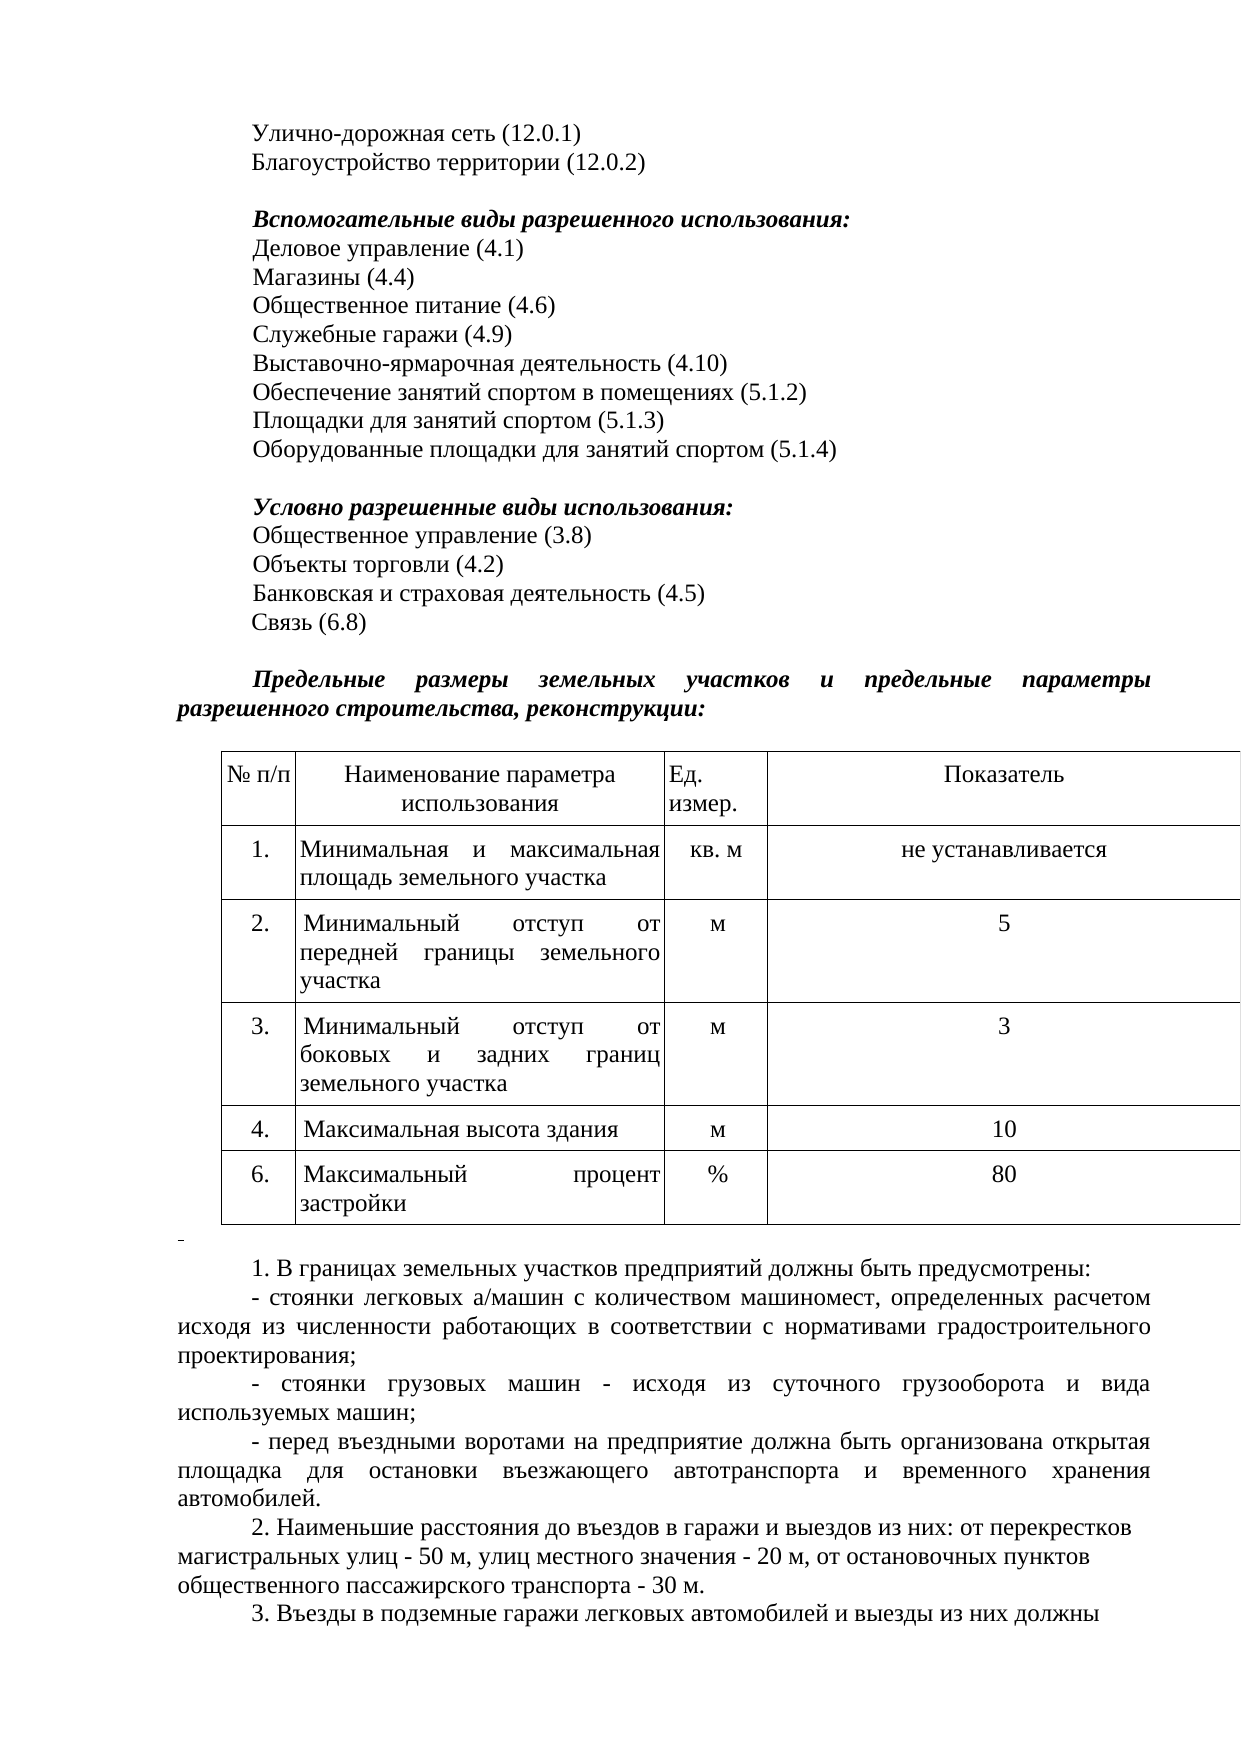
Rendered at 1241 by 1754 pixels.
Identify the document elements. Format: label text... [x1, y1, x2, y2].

text Магазины (4.4) [177, 262, 1152, 291]
table_cell Максимальный процент застройки [296, 1151, 664, 1224]
table_cell м [665, 1003, 767, 1105]
text Условно разрешенные виды использования: [177, 492, 1152, 521]
text Выставочно-ярмарочная деятельность (4.10) [177, 348, 1152, 377]
text Улично-дорожная сеть (12.0.1) [177, 118, 1152, 147]
table_cell 3. [222, 1003, 295, 1105]
table_cell кв. м [665, 826, 767, 899]
table_cell 6. [222, 1151, 295, 1224]
table_cell 4. [222, 1106, 295, 1150]
table_header Наименование параметра использования [296, 752, 664, 825]
text Служебные гаражи (4.9) [177, 319, 1152, 348]
table_cell м [665, 900, 767, 1002]
text Оборудованные площадки для занятий спортом (5.1.4) [177, 434, 1152, 463]
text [177, 1598, 1152, 1627]
table_cell 2. [222, 900, 295, 1002]
table_cell Минимальный отступ от боковых и задних границ земельного участка [296, 1003, 664, 1105]
text Общественное питание (4.6) [177, 291, 1152, 319]
table_cell 5 [768, 900, 1240, 1002]
table_cell % [665, 1151, 767, 1224]
text Предельные размеры земельных участков и предельные параметры разрешенного строительства, реконструкции: [177, 664, 1152, 722]
table_header № п/п [222, 752, 295, 825]
text Банковская и страховая деятельность (4.5) [177, 578, 1152, 607]
text - перед въездными воротами на предприятие должна быть организована открытая площадка для остановки въезжающего автотранспорта и временного хранения автомобилей. [177, 1426, 1152, 1512]
text - стоянки грузовых машин - исходя из суточного грузооборота и вида используемых машин; [177, 1368, 1152, 1426]
text Площадки для занятий спортом (5.1.3) [177, 406, 1152, 434]
text Обеспечение занятий спортом в помещениях (5.1.2) [177, 377, 1152, 406]
table_cell 10 [768, 1106, 1240, 1150]
table_header Ед. измер. [665, 752, 767, 825]
table_cell не устанавливается [768, 826, 1240, 899]
table_cell 1. [222, 826, 295, 899]
table_cell Минимальная и максимальная площадь земельного участка [296, 826, 664, 899]
table_cell Минимальный отступ от передней границы земельного участка [296, 900, 664, 1002]
text Деловое управление (4.1) [177, 233, 1152, 262]
table_cell 3 [768, 1003, 1240, 1105]
text Объекты торговли (4.2) [177, 549, 1152, 578]
table_header Показатель [768, 752, 1240, 825]
text Вспомогательные виды разрешенного использования: [177, 204, 1152, 233]
table_cell Максимальная высота здания [296, 1106, 664, 1150]
table_cell 80 [768, 1151, 1240, 1224]
table_cell м [665, 1106, 767, 1150]
text - стоянки легковых а/машин с количеством машиномест, определенных расчетом исходя из численности работающих в соответствии с нормативами градостроительного проектирования; [177, 1282, 1152, 1368]
text Связь (6.8) [177, 607, 1152, 636]
text 2. Наименьшие расстояния до въездов в гаражи и выездов из них: от перекрестков магистральных улиц - , улиц местного значения - , от остановочных пунктов общественного пассажирского транспорта - . [177, 1512, 1152, 1598]
text 1. В границах земельных участков предприятий должны быть предусмотрены: [177, 1253, 1152, 1282]
text Благоустройство территории (12.0.2) [177, 147, 1152, 176]
text Общественное управление (3.8) [177, 521, 1152, 549]
